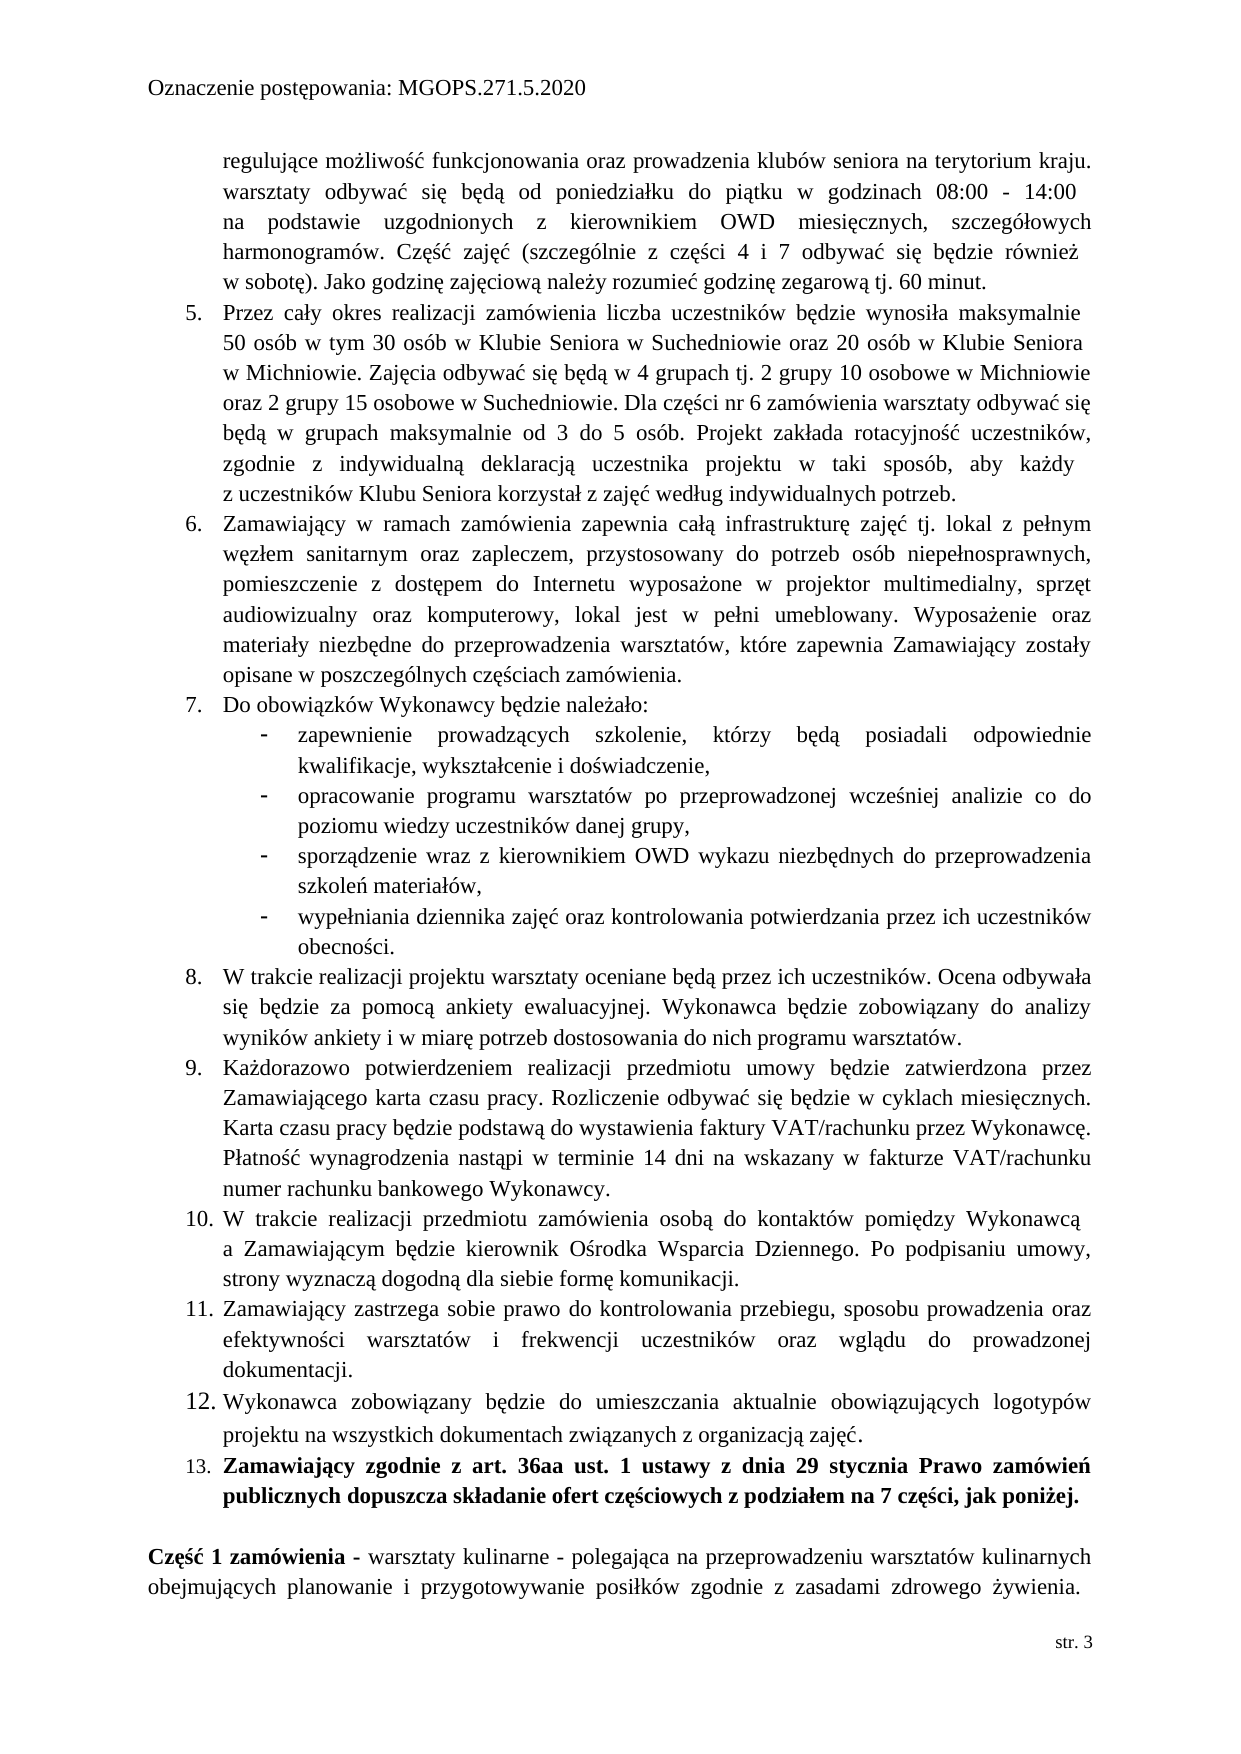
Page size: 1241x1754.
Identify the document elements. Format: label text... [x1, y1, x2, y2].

list W trakcie realizacji przedmiotu zamówienia osobą do kontaktów pomiędzy Wykonawcą a Zamawiającym będzie kierownik Ośrodka Wsparcia Dziennego. Po podpisaniu umowy, strony wyznaczą dogodną dla siebie formę komunikacji. [185, 1205, 1093, 1292]
list Każdorazowo potwierdzeniem realizacji przedmiotu umowy będzie zatwierdzona przez Zamawiającego karta czasu pracy. Rozliczenie odbywać się będzie w cyklach miesięcznych. Karta czasu pracy będzie podstawą do wystawienia faktury VAT/rachunku przez Wykonawcę. Płatność wynagrodzenia nastąpi w terminie 14 dni na wskazany w fakturze VAT/rachunku numer rachunku bankowego Wykonawcy. [185, 1054, 1093, 1201]
list Przez cały okres realizacji zamówienia liczba uczestników będzie wynosiła maksymalnie 50 osób w tym 30 osób w Klubie Seniora w Suchedniowie oraz 20 osób w Klubie Seniora w Michniowie. Zajęcia odbywać się będą w 4 grupach tj. 2 grupy 10 osobowe w Michniowie oraz 2 grupy 15 osobowe w Suchedniowie. Dla części nr 6 zamówienia warsztaty odbywać się będą w grupach maksymalnie od 3 do 5 osób. Projekt zakłada rotacyjność uczestników, zgodnie z indywidualną deklaracją uczestnika projektu w taki sposób, aby każdy z uczestników Klubu Seniora korzystał z zajęć według indywidualnych potrzeb. [185, 299, 1093, 506]
list sporządzenie wraz z kierownikiem OWD wykazu niezbędnych do przeprowadzenia szkoleń materiałów, [260, 842, 1093, 899]
list Zamawiający zastrzega sobie prawo do kontrolowania przebiegu, sposobu prowadzenia oraz efektywności warsztatów i frekwencji uczestników oraz wglądu do prowadzonej dokumentacji. [185, 1296, 1093, 1382]
list Wykonawca zobowiązany będzie do umieszczania aktualnie obowiązujących logotypów projektu na wszystkich dokumentach związanych z organizacją zajęć. [185, 1386, 1093, 1448]
list opracowanie programu warsztatów po przeprowadzonej wcześniej analizie co do poziomu wiedzy uczestników danej grupy, [260, 782, 1093, 838]
list wypełniania dziennika zajęć oraz kontrolowania potwierdzania przez ich uczestników obecności. [260, 903, 1093, 959]
list W trakcie realizacji projektu warsztaty oceniane będą przez ich uczestników. Ocena odbywała się będzie za pomocą ankiety ewaluacyjnej. Wykonawca będzie zobowiązany do analizy wyników ankiety i w miarę potrzeb dostosowania do nich programu warsztatów. [185, 963, 1093, 1050]
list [185, 148, 1093, 295]
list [148, 1543, 1093, 1599]
list Do obowiązków Wykonawcy będzie należało: [185, 691, 1093, 718]
list zapewnienie prowadzących szkolenie, którzy będą posiadali odpowiednie kwalifikacje, wykształcenie i doświadczenie, [260, 722, 1093, 778]
list Zamawiający w ramach zamówienia zapewnia całą infrastrukturę zajęć tj. lokal z pełnym węzłem sanitarnym oraz zapleczem, przystosowany do potrzeb osób niepełnosprawnych, pomieszczenie z dostępem do Internetu wyposażone w projektor multimedialny, sprzęt audiowizualny oraz komputerowy, lokal jest w pełni umeblowany. Wyposażenie oraz materiały niezbędne do przeprowadzenia warsztatów, które zapewnia Zamawiający zostały opisane w poszczególnych częściach zamówienia. [185, 510, 1093, 687]
list Zamawiający zgodnie z art. 36aa ust. 1 ustawy z dnia 29 stycznia Prawo zamówień publicznych dopuszcza składanie ofert częściowych z podziałem na 7 części, jak poniżej. [185, 1452, 1093, 1509]
